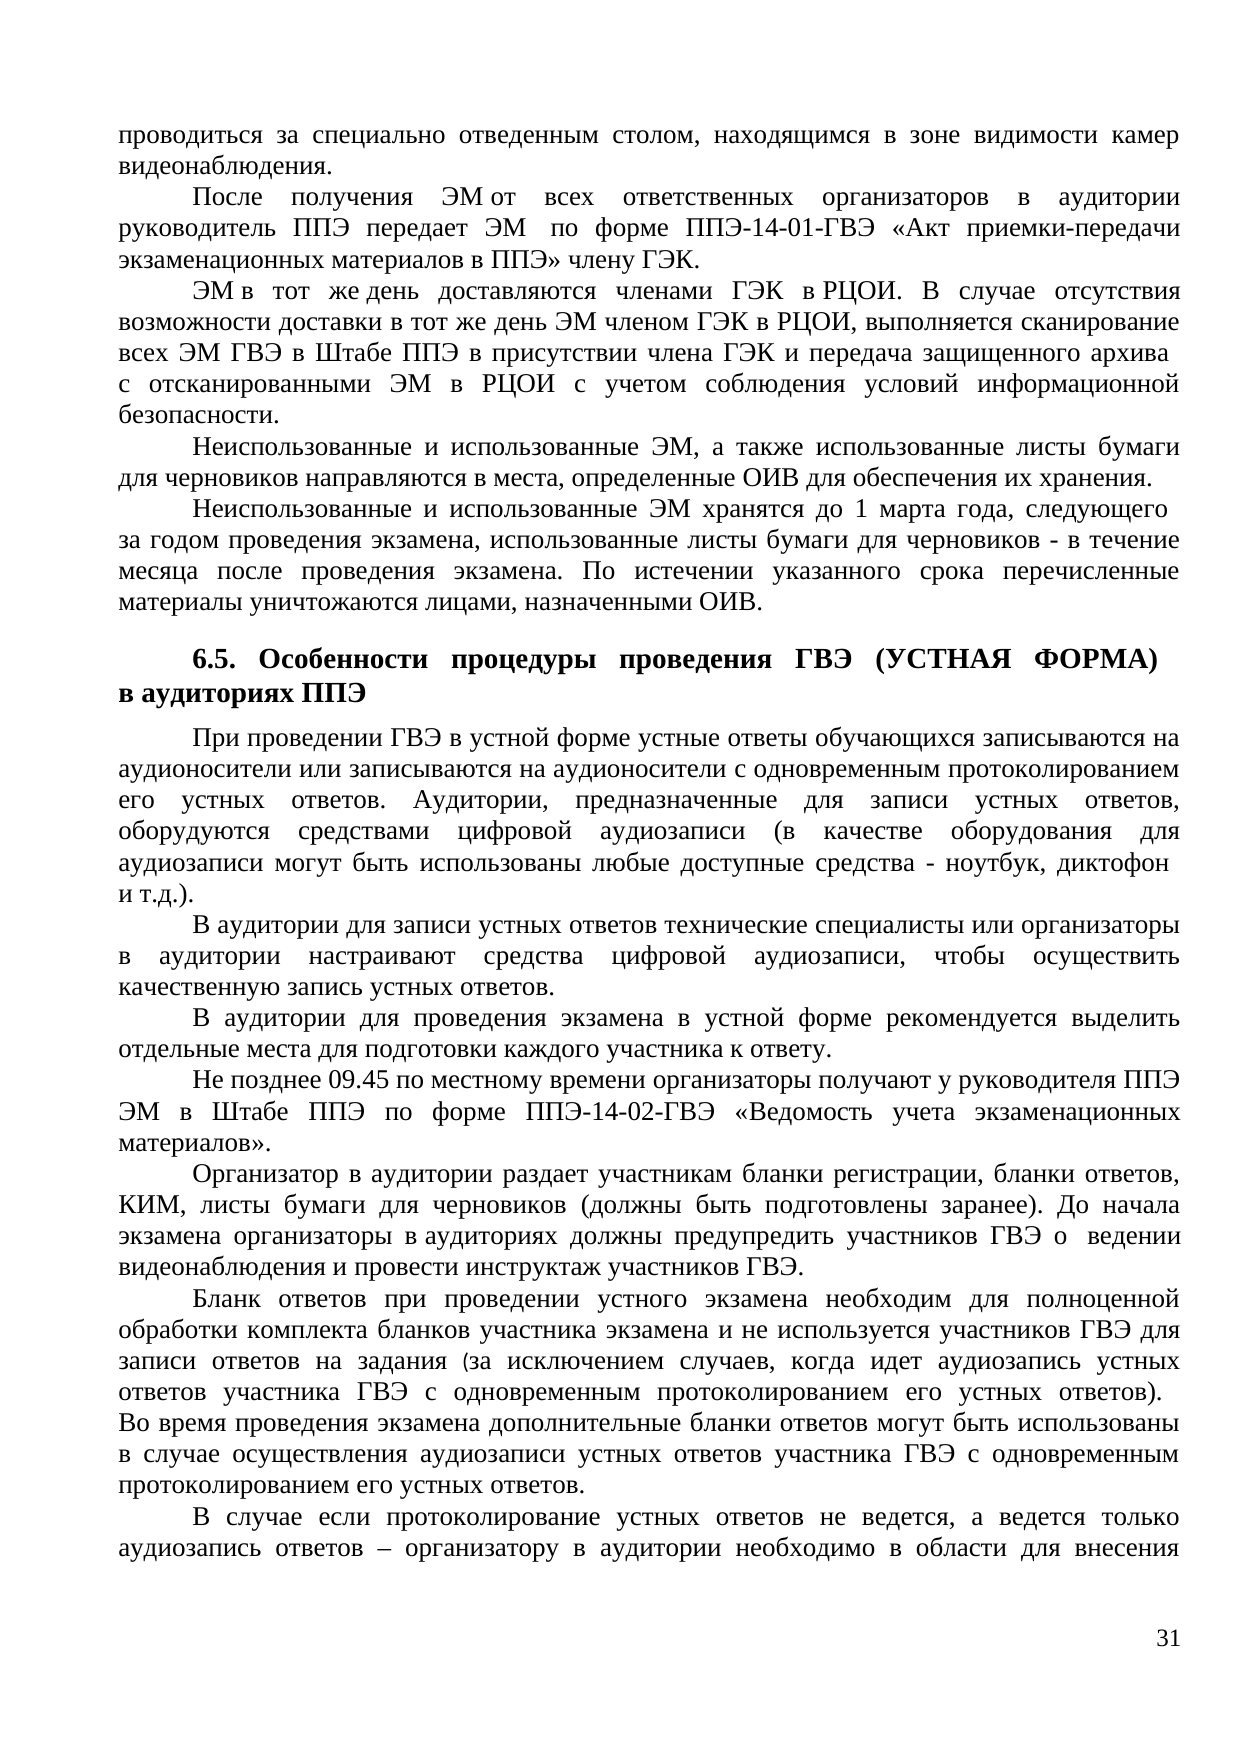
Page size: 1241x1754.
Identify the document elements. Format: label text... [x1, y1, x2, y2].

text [118, 118, 1181, 180]
text Неиспользованные и использованные ЭМ, а также использованные листы бумаги для черновиков направляются в места, определенные ОИВ для обеспечения их хранения. [118, 429, 1181, 492]
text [118, 1500, 1181, 1562]
text В аудитории для проведения экзамена в устной форме рекомендуется выделить отдельные места для подготовки каждого участника к ответу. [118, 1001, 1181, 1064]
text В аудитории для записи устных ответов технические специалисты или организаторы в аудитории настраивают средства цифровой аудиозаписи, чтобы осуществить качественную запись устных ответов. [118, 908, 1181, 1001]
subtitle 6.5. Особенности процедуры проведения ГВЭ (УСТНАЯ ФОРМА) в аудиториях ППЭ [118, 641, 1181, 708]
text После получения ЭМ от всех ответственных организаторов в аудитории руководитель ППЭ передает ЭМ по форме ППЭ-14-01-ГВЭ «Акт приемки-передачи экзаменационных материалов в ППЭ» члену ГЭК. [118, 180, 1181, 274]
text Неиспользованные и использованные ЭМ хранятся до 1 марта года, следующего за годом проведения экзамена, использованные листы бумаги для черновиков - в течение месяца после проведения экзамена. По истечении указанного срока перечисленные материалы уничтожаются лицами, назначенными ОИВ. [118, 492, 1181, 616]
text ЭМ в тот же день доставляются членами ГЭК в РЦОИ. В случае отсутствия возможности доставки в тот же день ЭМ членом ГЭК в РЦОИ, выполняется сканирование всех ЭМ ГВЭ в Штабе ППЭ в присутствии члена ГЭК и передача защищенного архива с отсканированными ЭМ в РЦОИ с учетом соблюдения условий информационной безопасности. [118, 274, 1181, 429]
text Не позднее 09.45 по местному времени организаторы получают у руководителя ППЭ ЭМ в Штабе ППЭ по форме ППЭ-14-02-ГВЭ «Ведомость учета экзаменационных материалов». [118, 1064, 1181, 1157]
text Бланк ответов при проведении устного экзамена необходим для полноценной обработки комплекта бланков участника экзамена и не используется участников ГВЭ для записи ответов на задания (за исключением случаев, когда идет аудиозапись устных ответов участника ГВЭ с одновременным протоколированием его устных ответов). Во время проведения экзамена дополнительные бланки ответов могут быть использованы в случае осуществления аудиозаписи устных ответов участника ГВЭ с одновременным протоколированием его устных ответов. [118, 1282, 1181, 1500]
text Организатор в аудитории раздает участникам бланки регистрации, бланки ответов, КИМ, листы бумаги для черновиков (должны быть подготовлены заранее). До начала экзамена организаторы в аудиториях должны предупредить участников ГВЭ о ведении видеонаблюдения и провести инструктаж участников ГВЭ. [118, 1157, 1181, 1282]
text При проведении ГВЭ в устной форме устные ответы обучающихся записываются на аудионосители или записываются на аудионосители с одновременным протоколированием его устных ответов. Аудитории, предназначенные для записи устных ответов, оборудуются средствами цифровой аудиозаписи (в качестве оборудования для аудиозаписи могут быть использованы любые доступные средства - ноутбук, диктофон и т.д.). [118, 721, 1181, 908]
